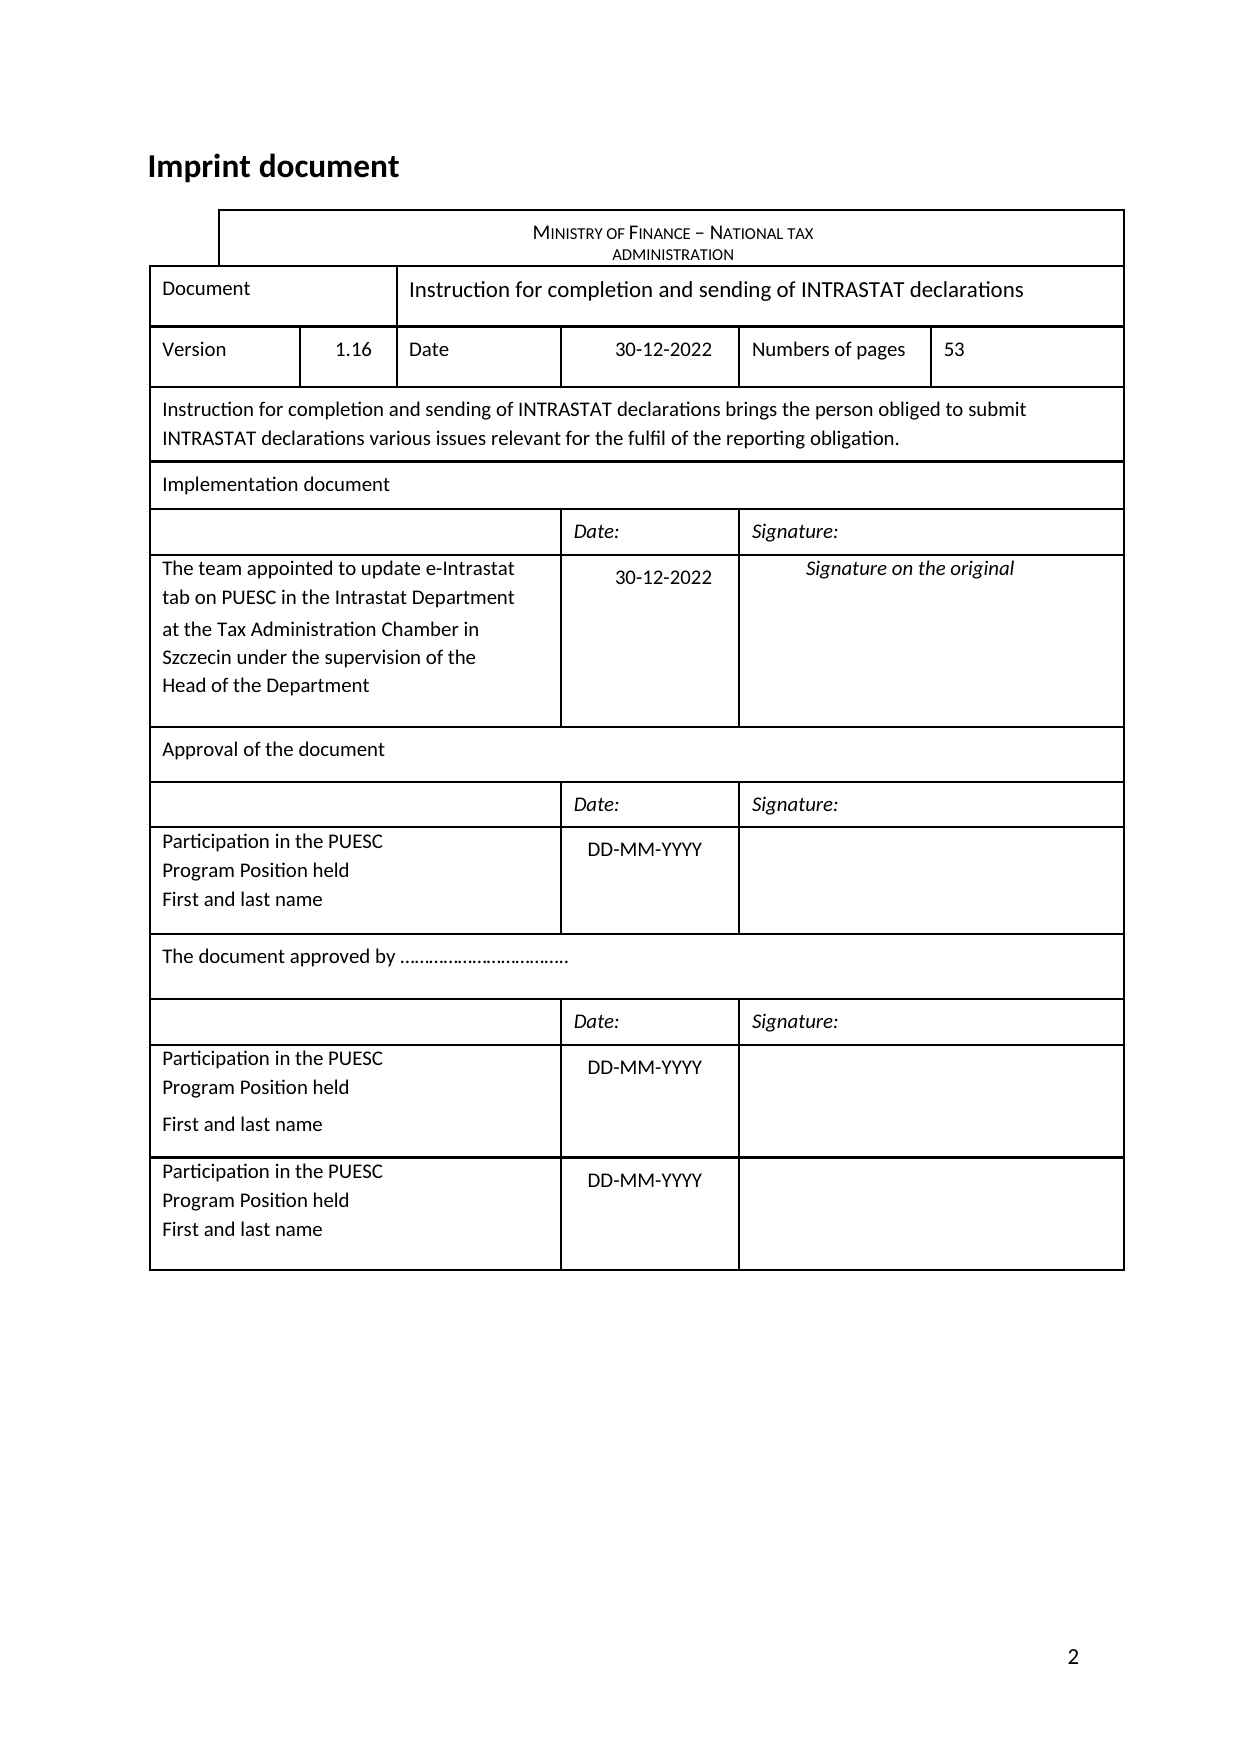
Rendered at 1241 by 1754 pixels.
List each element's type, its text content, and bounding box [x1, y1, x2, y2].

table_cell DD-MM-YYYY [562, 1046, 738, 1156]
table_cell Participation in the PUESC Program Position held First and last name [151, 828, 560, 933]
table_cell DD-MM-YYYY [562, 1159, 738, 1269]
table_cell 30-12-2022 [562, 556, 738, 726]
table_cell Date: [562, 510, 738, 553]
table_cell The team appointed to update e-Intrastat tab on PUESC in the Intrastat Department at the Tax Administration Chamber in Szczecin under the supervision of the Head of the Department [151, 556, 560, 726]
table_cell Approval of the document [151, 728, 1123, 781]
table_cell [740, 1046, 1123, 1156]
table_cell Date: [562, 783, 738, 826]
table_cell [151, 783, 560, 826]
table_cell 30-12-2022 [562, 328, 738, 386]
table_cell [151, 510, 560, 553]
table_cell DD-MM-YYYY [562, 828, 738, 933]
table_cell Date: [562, 1000, 738, 1043]
table_cell The document approved by …………………………….. [151, 935, 1123, 998]
table_cell Version [151, 328, 299, 386]
table_header MINISTRY OF FINANCE – NATIONAL TAX ADMINISTRATION [220, 211, 1123, 264]
table_cell 1.16 [301, 328, 396, 386]
table_cell [740, 828, 1123, 933]
table_cell Signature: [740, 783, 1123, 826]
table_cell Signature on the original [740, 556, 1123, 726]
text Imprint document [147, 146, 1176, 186]
table_cell [151, 1000, 560, 1043]
table_cell [740, 1159, 1123, 1269]
table_cell Signature: [740, 510, 1123, 553]
table_cell Document [151, 267, 396, 325]
table_cell Instruction for completion and sending of INTRASTAT declarations [398, 267, 1123, 325]
table_cell Instruction for completion and sending of INTRASTAT declarations brings the person obliged to submit INTRASTAT declarations various issues relevant for the fulfil of the reporting obligation. [151, 388, 1123, 460]
table_cell Numbers of pages [740, 328, 930, 386]
table_cell Participation in the PUESC Program Position held First and last name [151, 1046, 560, 1156]
table_cell 53 [932, 328, 1123, 386]
table_cell Participation in the PUESC Program Position held First and last name [151, 1159, 560, 1269]
table_cell Date [398, 328, 560, 386]
table_cell Signature: [740, 1000, 1123, 1043]
table_cell Implementation document [151, 463, 1123, 508]
